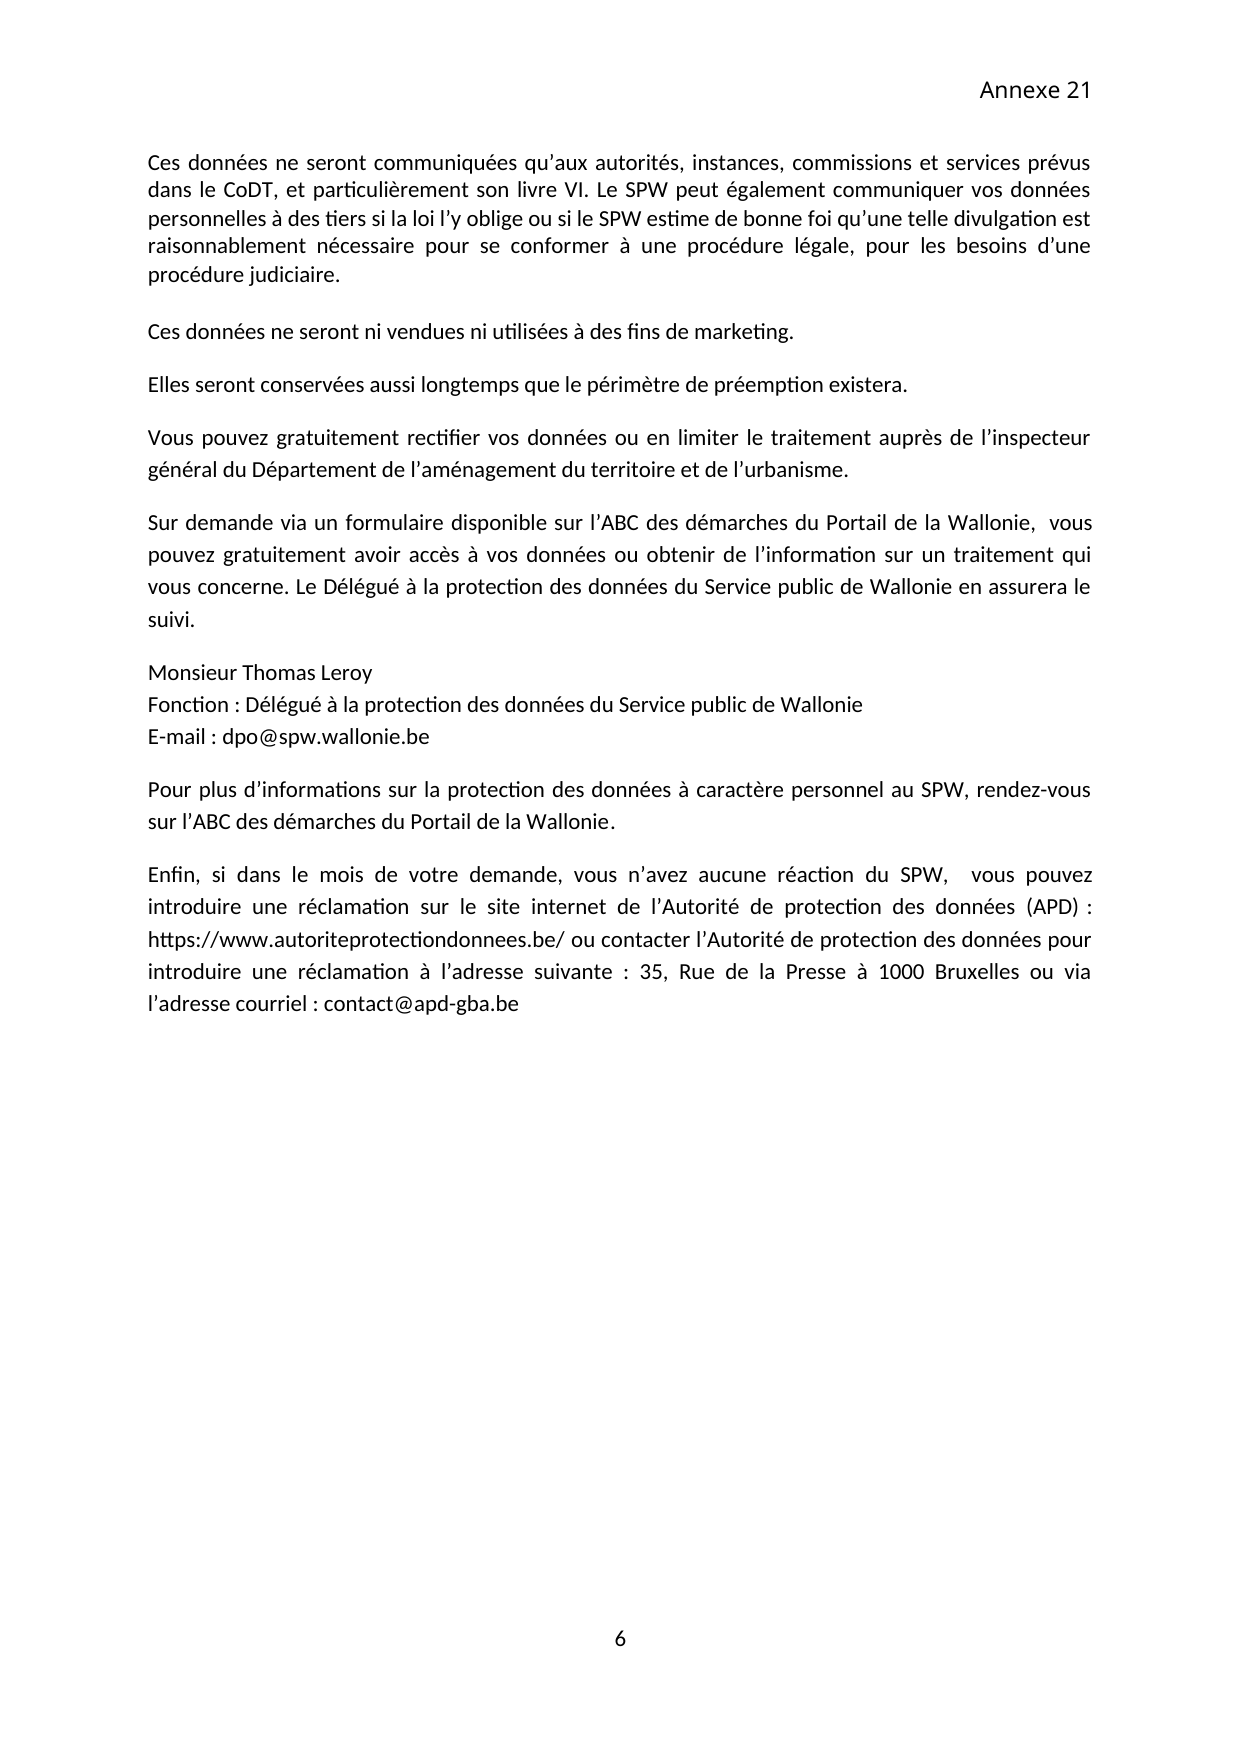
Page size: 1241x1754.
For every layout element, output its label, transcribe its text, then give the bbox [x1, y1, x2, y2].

text Pour plus d’informations sur la protection des données à caractère personnel au SPW, rendez-vous sur l’ABC des démarches du Portail de la Wallonie. [148, 775, 1093, 835]
text Vous pouvez gratuitement rectifier vos données ou en limiter le traitement auprès de l’inspecteur général du Département de l’aménagement du territoire et de l’urbanisme. [148, 423, 1093, 483]
text Ces données ne seront ni vendues ni utilisées à des fins de marketing. [148, 317, 1093, 345]
text Monsieur Thomas Leroy Fonction : Délégué à la protection des données du Service public de Wallonie E-mail : dpo@spw.wallonie.be [148, 658, 1093, 750]
text Elles seront conservées aussi longtemps que le périmètre de préemption existera. [148, 370, 1093, 398]
text Enfin, si dans le mois de votre demande, vous n’avez aucune réaction du SPW, vous pouvez introduire une réclamation sur le site internet de l’Autorité de protection des données (APD) : https://www.autoriteprotectiondonnees.be/ ou contacter l’Autorité de protection des données pour introduire une réclamation à l’adresse suivante : 35, Rue de la Presse à 1000 Bruxelles ou via l’adresse courriel : contact@apd-gba.be [148, 860, 1093, 1017]
text Ces données ne seront communiquées qu’aux autorités, instances, commissions et services prévus dans le CoDT, et particulièrement son livre VI. Le SPW peut également communiquer vos données personnelles à des tiers si la loi l’y oblige ou si le SPW estime de bonne foi qu’une telle divulgation est raisonnablement nécessaire pour se conformer à une procédure légale, pour les besoins d’une procédure judiciaire. [148, 148, 1093, 288]
text Sur demande via un formulaire disponible sur l’ABC des démarches du Portail de la Wallonie, vous pouvez gratuitement avoir accès à vos données ou obtenir de l’information sur un traitement qui vous concerne. Le Délégué à la protection des données du Service public de Wallonie en assurera le suivi. [148, 508, 1093, 633]
